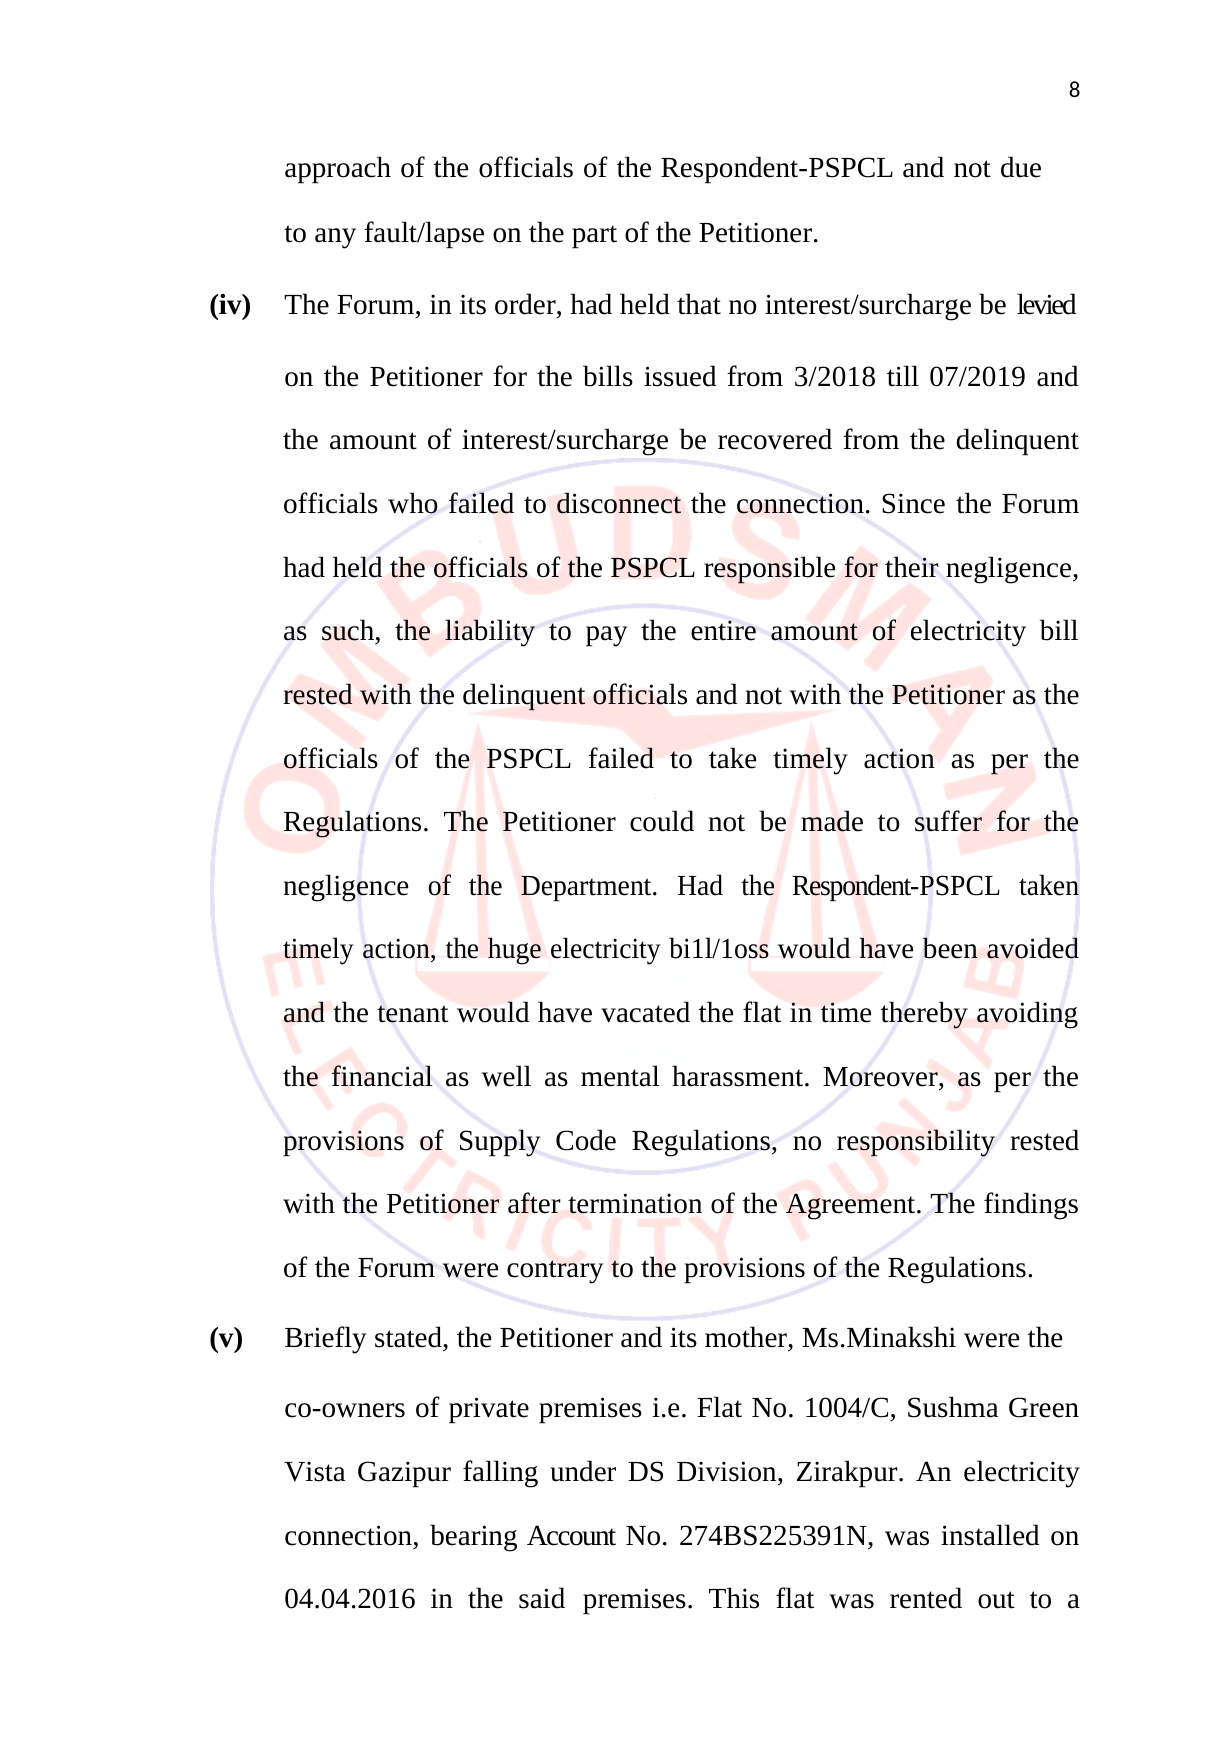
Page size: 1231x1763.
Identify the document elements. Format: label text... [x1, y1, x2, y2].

text on the Petitioner for the bills issued from 3/2018 till 07/2019 and the amount of interest/surcharge be recovered from the delinquent officials who failed to disconnect the connection. Since the Forum had held the officials of the PSPCL responsible for their negligence, as such, the liability to pay the entire amount of electricity bill rested with the delinquent officials and not with the Petitioner as the officials of the PSPCL failed to take timely action as per the Regulations. The Petitioner could not be made to suffer for the negligence of the Department. Had the Respondent-PSPCL taken timely action, the huge electricity bi1l/1oss would have been avoided and the tenant would have vacated the flat in time thereby avoiding the financial as well as mental harassment. Moreover, as per the provisions of Supply Code Regulations, no responsibility rested with the Petitioner after termination of the Agreement. The findings of the Forum were contrary to the provisions of the Regulations. [283, 359, 1079, 1283]
list Briefly stated, the Petitioner and its mother, Ms.Minakshi were the [209, 1320, 1080, 1354]
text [284, 150, 1042, 248]
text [284, 1390, 1080, 1615]
list The Forum, in its order, had held that no interest/surcharge be levied [209, 287, 1079, 321]
